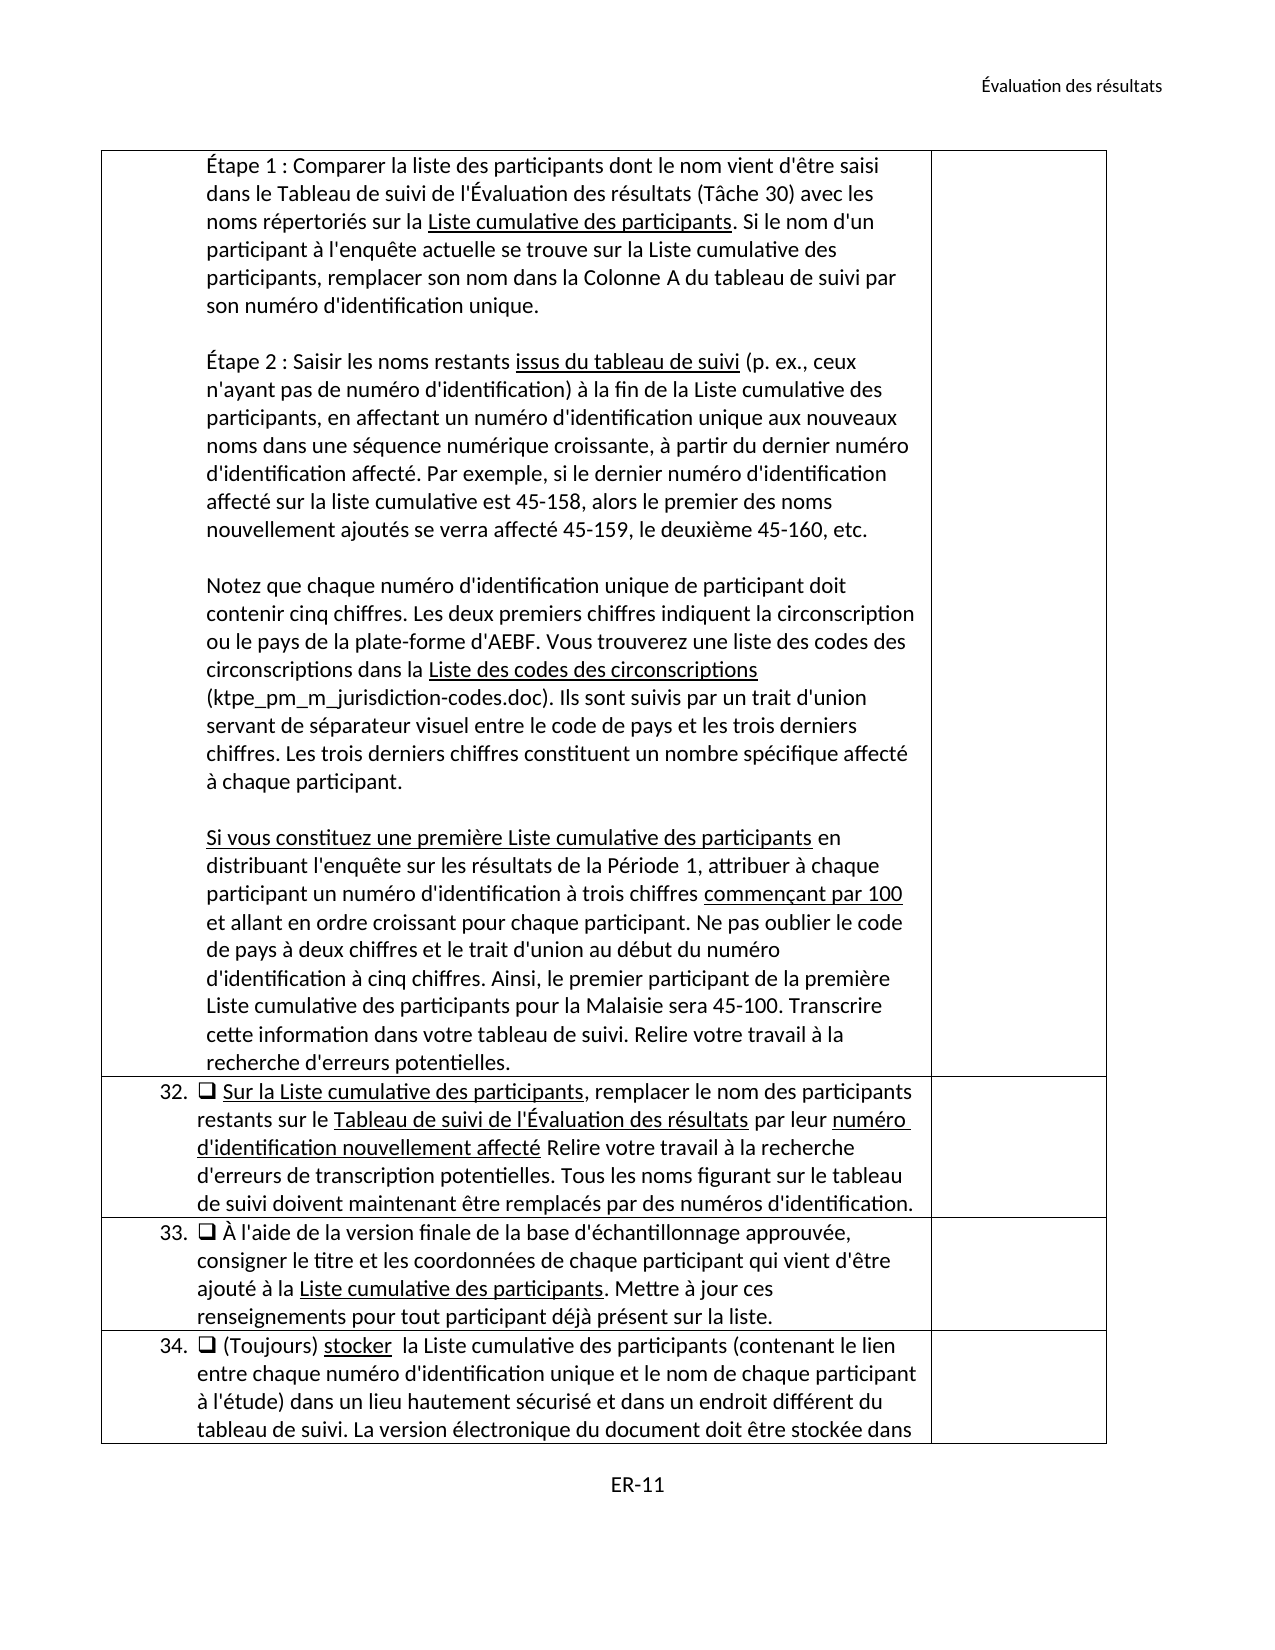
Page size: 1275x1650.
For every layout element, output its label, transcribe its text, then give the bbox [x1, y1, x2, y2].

table_cell À l'aide de la version finale de la base d'échantillonnage approuvée, consigner le titre et les coordonnées de chaque participant qui vient d'être ajouté à la Liste cumulative des participants. Mettre à jour ces renseignements pour tout participant déjà présent sur la liste. [102, 1218, 931, 1330]
table_cell Sur la Liste cumulative des participants, remplacer le nom des participants restants sur le Tableau de suivi de l'Évaluation des résultats par leur numéro d'identification nouvellement affecté Relire votre travail à la recherche d'erreurs de transcription potentielles. Tous les noms figurant sur le tableau de suivi doivent maintenant être remplacés par des numéros d'identification. [102, 1077, 931, 1217]
table_cell [932, 151, 1106, 1076]
table_cell [932, 1077, 1106, 1217]
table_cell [102, 1331, 931, 1443]
table_cell [932, 1218, 1106, 1330]
table_cell [932, 1331, 1106, 1443]
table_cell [102, 151, 931, 1076]
